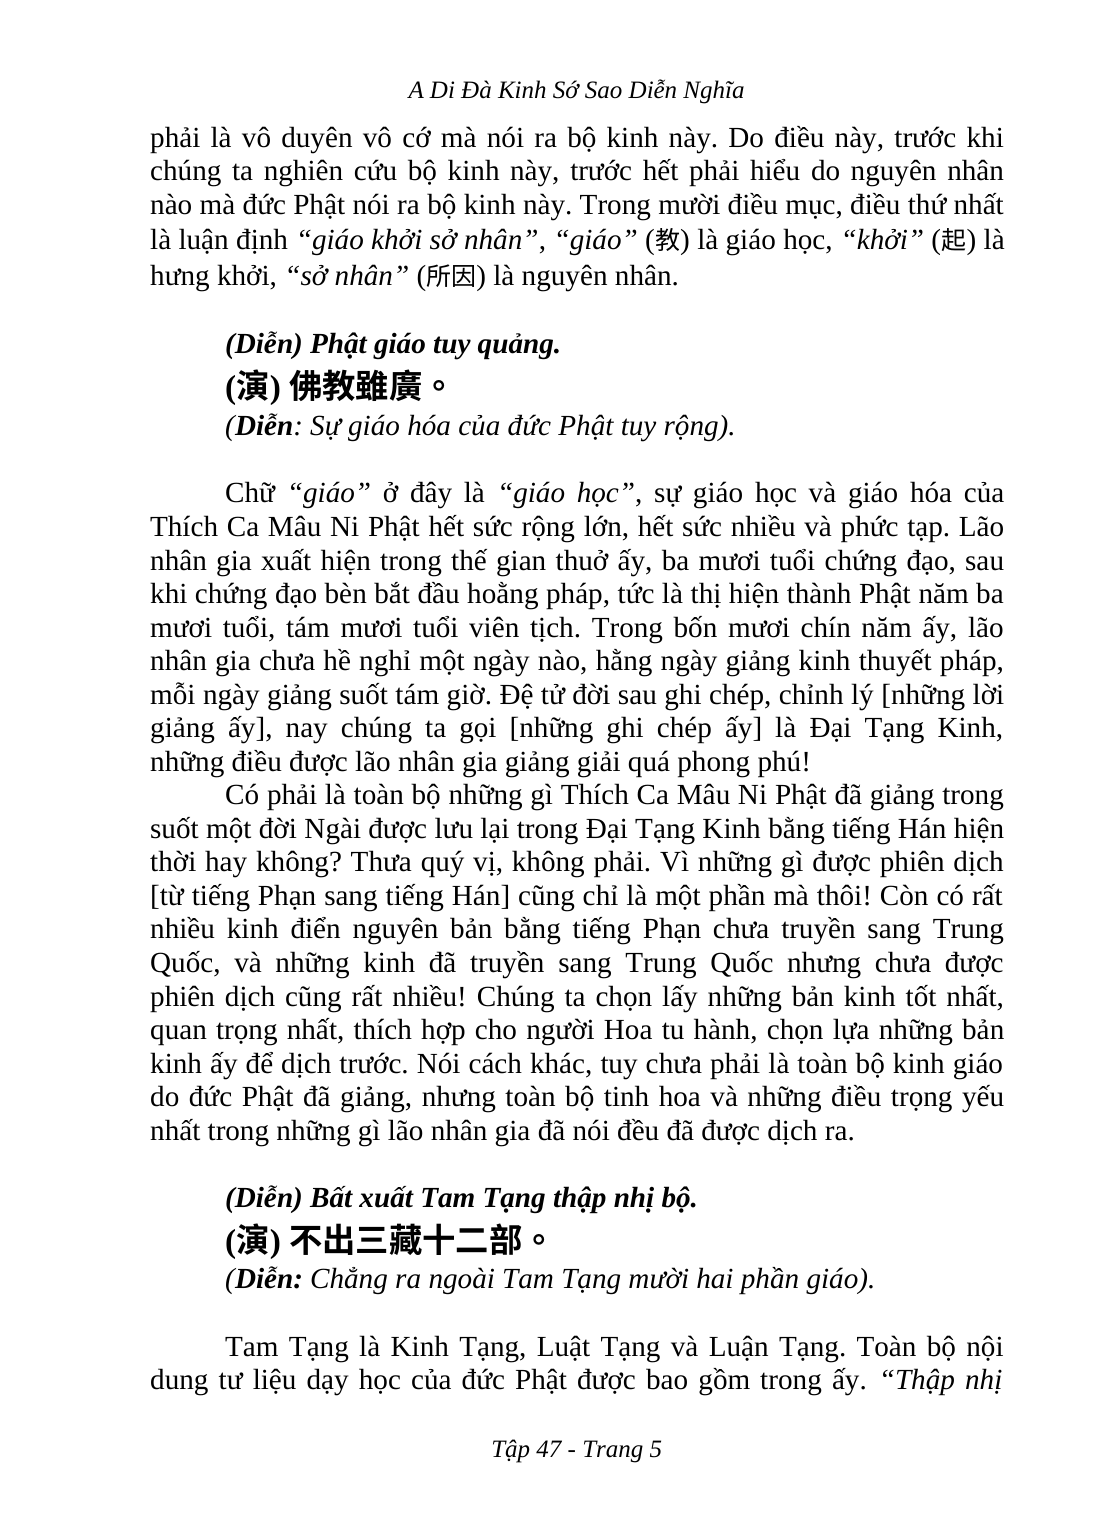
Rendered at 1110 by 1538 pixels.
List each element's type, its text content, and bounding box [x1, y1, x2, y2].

text (演) 不出三藏十二部。 [150, 1213, 1005, 1262]
text (Diễn) Phật giáo tuy quảng. [150, 327, 1005, 360]
text Có phải là toàn bộ những gì Thích Ca Mâu Ni Phật đã giảng trong suốt một đời Ngài được lưu lại trong Đại Tạng Kinh bằng tiếng Hán hiện thời hay không? Thưa quý vị, không phải. Vì những gì được phiên dịch [từ tiếng Phạn sang tiếng Hán] cũng chỉ là một phần mà thôi! Còn có rất nhiều kinh điển nguyên bản bằng tiếng Phạn chưa truyền sang Trung Quốc, và những kinh đã truyền sang Trung Quốc nhưng chưa được phiên dịch cũng rất nhiều! Chúng ta chọn lấy những bản kinh tốt nhất, quan trọng nhất, thích hợp cho người Hoa tu hành, chọn lựa những bản kinh ấy để dịch trước. Nói cách khác, tuy chưa phải là toàn bộ kinh giáo do đức Phật đã giảng, nhưng toàn bộ tinh hoa và những điều trọng yếu nhất trong những gì lão nhân gia đã nói đều đã được dịch ra. [150, 777, 1005, 1146]
text Chữ “giáo” ở đây là “giáo học”, sự giáo học và giáo hóa của Thích Ca Mâu Ni Phật hết sức rộng lớn, hết sức nhiều và phức tạp. Lão nhân gia xuất hiện trong thế gian thuở ấy, ba mươi tuổi chứng đạo, sau khi chứng đạo bèn bắt đầu hoằng pháp, tức là thị hiện thành Phật năm ba mươi tuổi, tám mươi tuổi viên tịch. Trong bốn mươi chín năm ấy, lão nhân gia chưa hề nghỉ một ngày nào, hằng ngày giảng kinh thuyết pháp, mỗi ngày giảng suốt tám giờ. Đệ tử đời sau ghi chép, chỉnh lý [những lời giảng ấy], nay chúng ta gọi [những ghi chép ấy] là Đại Tạng Kinh, những điều được lão nhân gia giảng giải quá phong phú! [150, 476, 1005, 777]
text (Diễn: Chẳng ra ngoài Tam Tạng mười hai phần giáo). [150, 1262, 1005, 1295]
text (演) 佛教雖廣。 [150, 360, 1005, 408]
text (Diễn) Bất xuất Tam Tạng thập nhị bộ. [150, 1180, 1005, 1213]
text (Diễn: Sự giáo hóa của đức Phật tuy rộng). [150, 408, 1005, 442]
